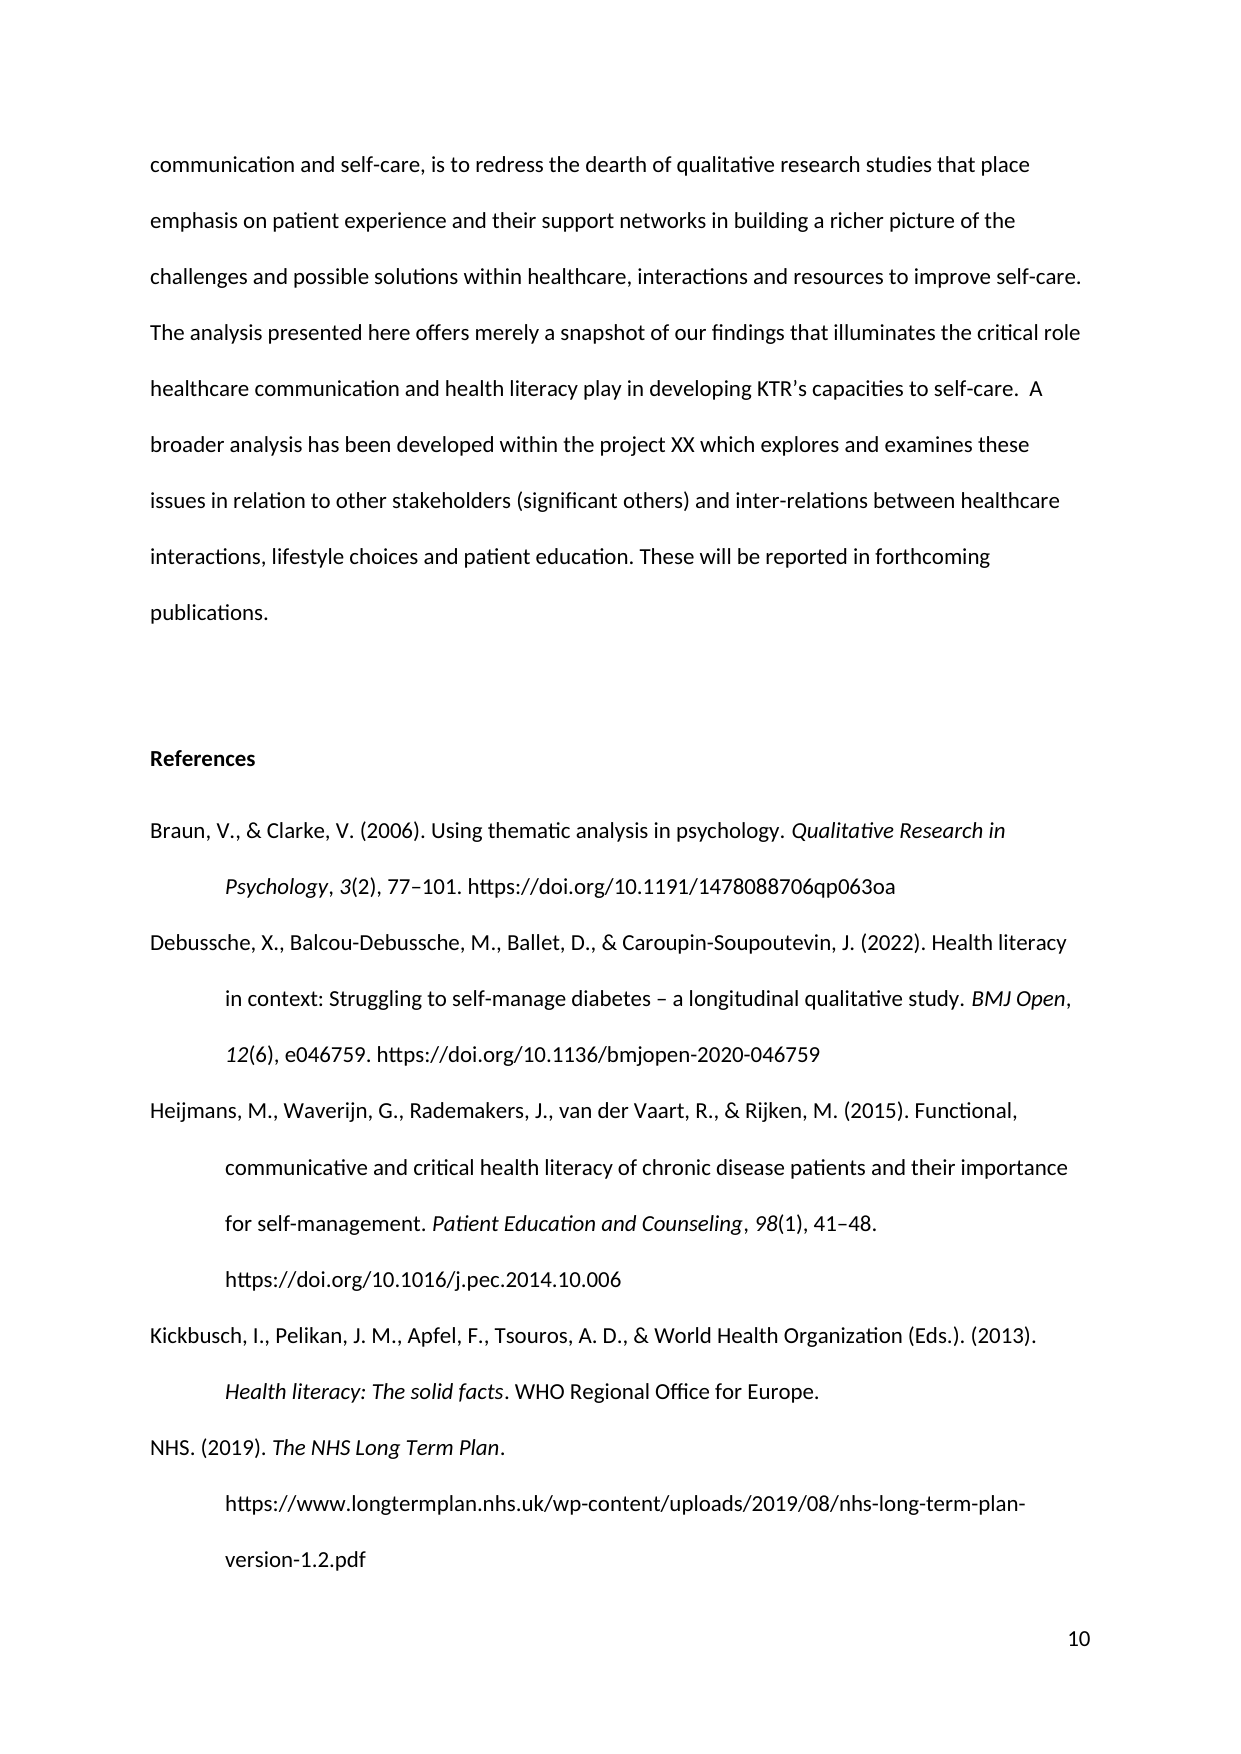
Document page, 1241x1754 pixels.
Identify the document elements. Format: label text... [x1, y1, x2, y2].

text References [150, 744, 1090, 772]
text NHS. (2019). The NHS Long Term Plan. https://www.longtermplan.nhs.uk/wp-content/uploads/2019/08/nhs-long-term-plan-version-1.2.pdf [150, 1433, 1090, 1573]
text Heijmans, M., Waverijn, G., Rademakers, J., van der Vaart, R., & Rijken, M. (2015). Functional, communicative and critical health literacy of chronic disease patients and their importance for self-management. Patient Education and Counseling, 98(1), 41–48. https://doi.org/10.1016/j.pec.2014.10.006 [150, 1097, 1090, 1293]
text Kickbusch, I., Pelikan, J. M., Apfel, F., Tsouros, A. D., & World Health Organization (Eds.). (2013). Health literacy: The solid facts. WHO Regional Office for Europe. [150, 1321, 1090, 1405]
text Debussche, X., Balcou-Debussche, M., Ballet, D., & Caroupin-Soupoutevin, J. (2022). Health literacy in context: Struggling to self-manage diabetes – a longitudinal qualitative study. BMJ Open, 12(6), e046759. https://doi.org/10.1136/bmjopen-2020-046759 [150, 928, 1090, 1069]
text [150, 150, 1090, 626]
text Braun, V., & Clarke, V. (2006). Using thematic analysis in psychology. Qualitative Research in Psychology, 3(2), 77–101. https://doi.org/10.1191/1478088706qp063oa [150, 816, 1090, 901]
